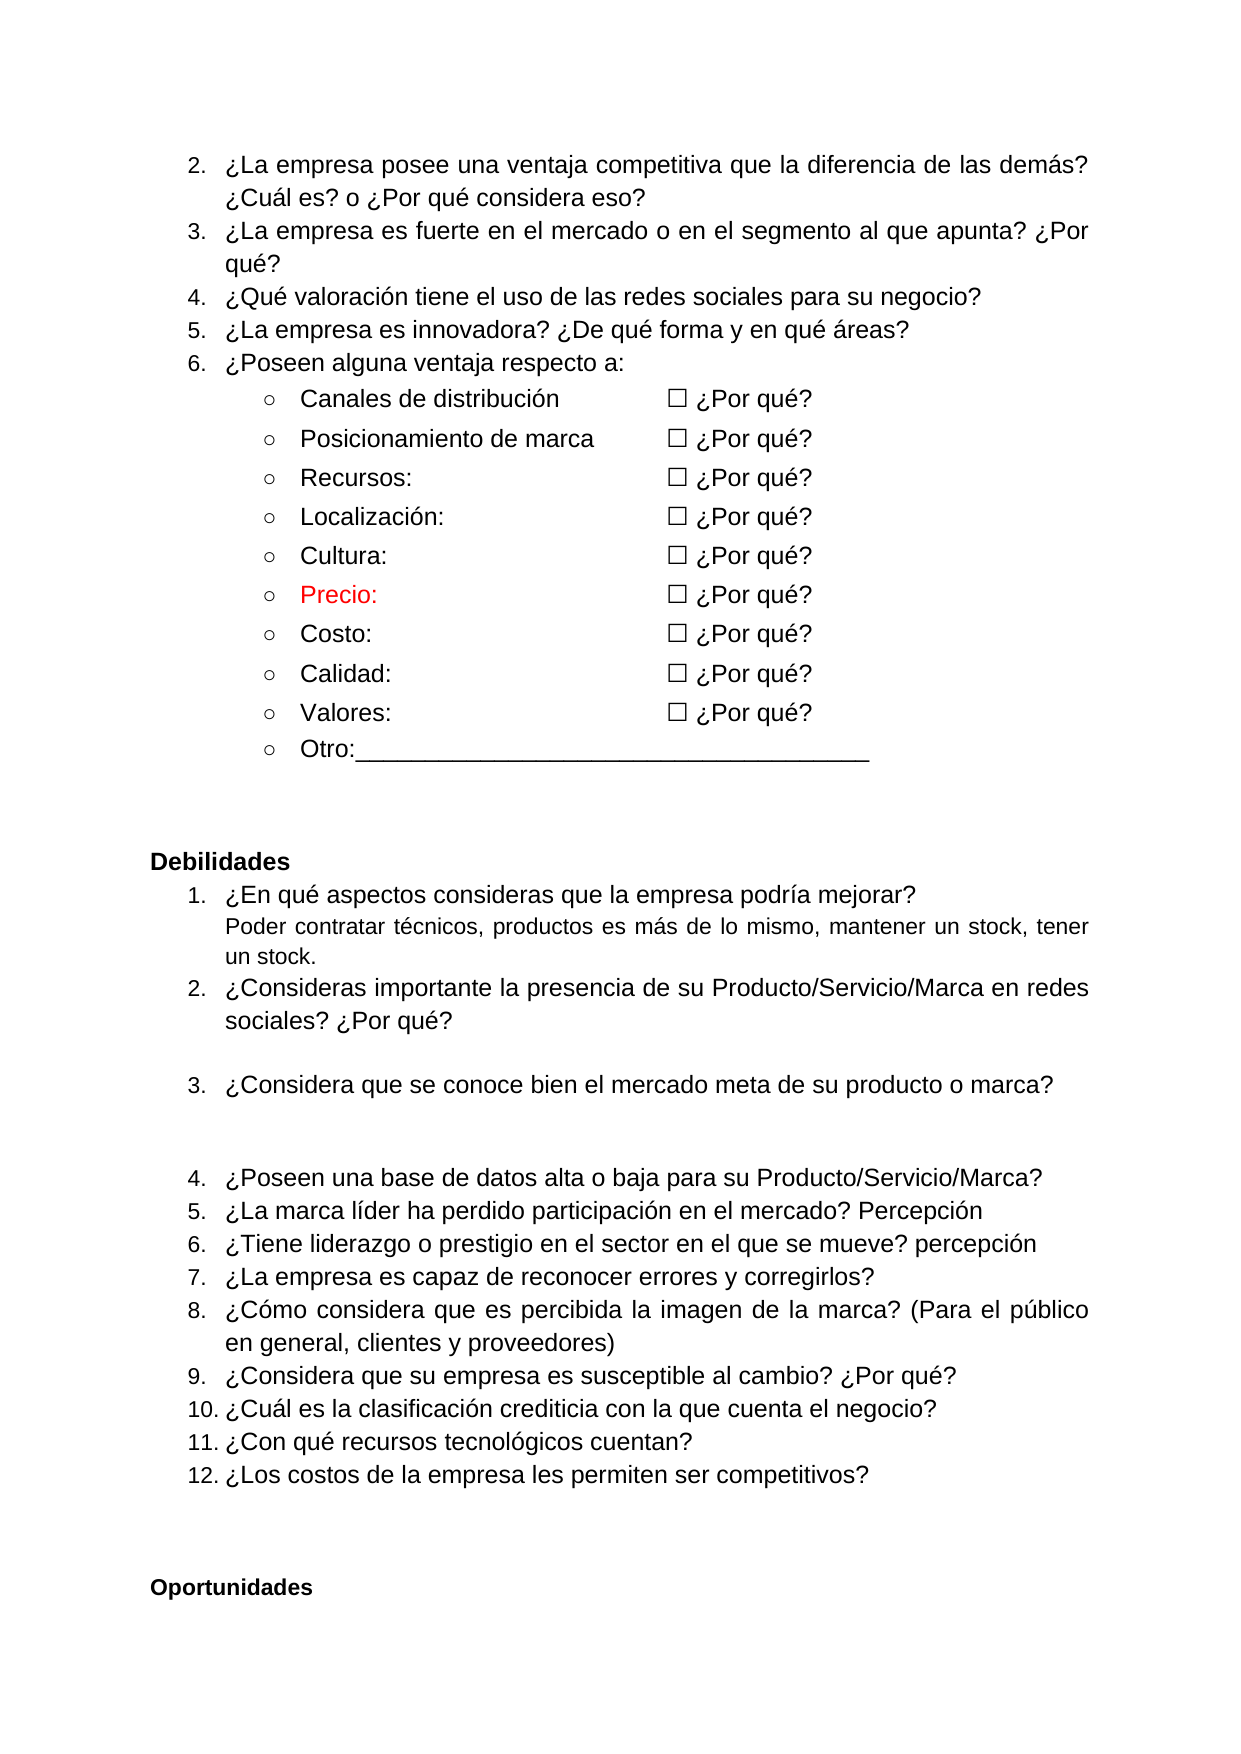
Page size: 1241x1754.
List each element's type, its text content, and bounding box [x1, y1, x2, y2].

list ¿La empresa es capaz de reconocer errores y corregirlos? [187, 1262, 1090, 1291]
list Posicionamiento de marca ☐ ¿Por qué? [262, 420, 1090, 454]
list ¿Consideras importante la presencia de su Producto/Servicio/Marca en redes sociales? ¿Por qué? [187, 973, 1090, 1035]
list Recursos: ☐ ¿Por qué? [262, 459, 1090, 493]
text Poder contratar técnicos, productos es más de lo mismo, mantener un stock, tener un stock. [225, 913, 1090, 969]
list Precio: ☐ ¿Por qué? [262, 577, 1090, 611]
list ¿La empresa posee una ventaja competitiva que la diferencia de las demás? ¿Cuál es? o ¿Por qué considera eso? [187, 150, 1090, 212]
list Costo: ☐ ¿Por qué? [262, 616, 1090, 650]
list ¿Poseen una base de datos alta o baja para su Producto/Servicio/Marca? [187, 1163, 1090, 1192]
list Canales de distribución ☐ ¿Por qué? [262, 381, 1090, 415]
list Calidad: ☐ ¿Por qué? [262, 655, 1090, 689]
list ¿La marca líder ha perdido participación en el mercado? Percepción [187, 1196, 1090, 1225]
list ¿Cuál es la clasificación crediticia con la que cuenta el negocio? [187, 1394, 1090, 1423]
text Oportunidades [150, 1573, 1090, 1600]
list ¿Considera que se conoce bien el mercado meta de su producto o marca? [187, 1069, 1090, 1098]
list ¿Qué valoración tiene el uso de las redes sociales para su negocio? [187, 282, 1090, 311]
list ¿En qué aspectos consideras que la empresa podría mejorar? [187, 880, 1090, 909]
list ¿Cómo considera que es percibida la imagen de la marca? (Para el público en general, clientes y proveedores) [187, 1295, 1090, 1357]
list ¿Con qué recursos tecnológicos cuentan? [187, 1427, 1090, 1456]
list Otro:_____________________________________ [262, 734, 1090, 762]
list ¿Los costos de la empresa les permiten ser competitivos? [187, 1460, 1090, 1489]
list ¿Tiene liderazgo o prestigio en el sector en el que se mueve? percepción [187, 1229, 1090, 1258]
list Localización: ☐ ¿Por qué? [262, 499, 1090, 533]
list ¿La empresa es innovadora? ¿De qué forma y en qué áreas? [187, 315, 1090, 344]
list Cultura: ☐ ¿Por qué? [262, 538, 1090, 572]
list ¿Poseen alguna ventaja respecto a: [187, 348, 1090, 377]
list ¿Considera que su empresa es susceptible al cambio? ¿Por qué? [187, 1361, 1090, 1390]
list ¿La empresa es fuerte en el mercado o en el segmento al que apunta? ¿Por qué? [187, 216, 1090, 278]
text Debilidades [150, 847, 1090, 876]
list Valores: ☐ ¿Por qué? [262, 694, 1090, 728]
